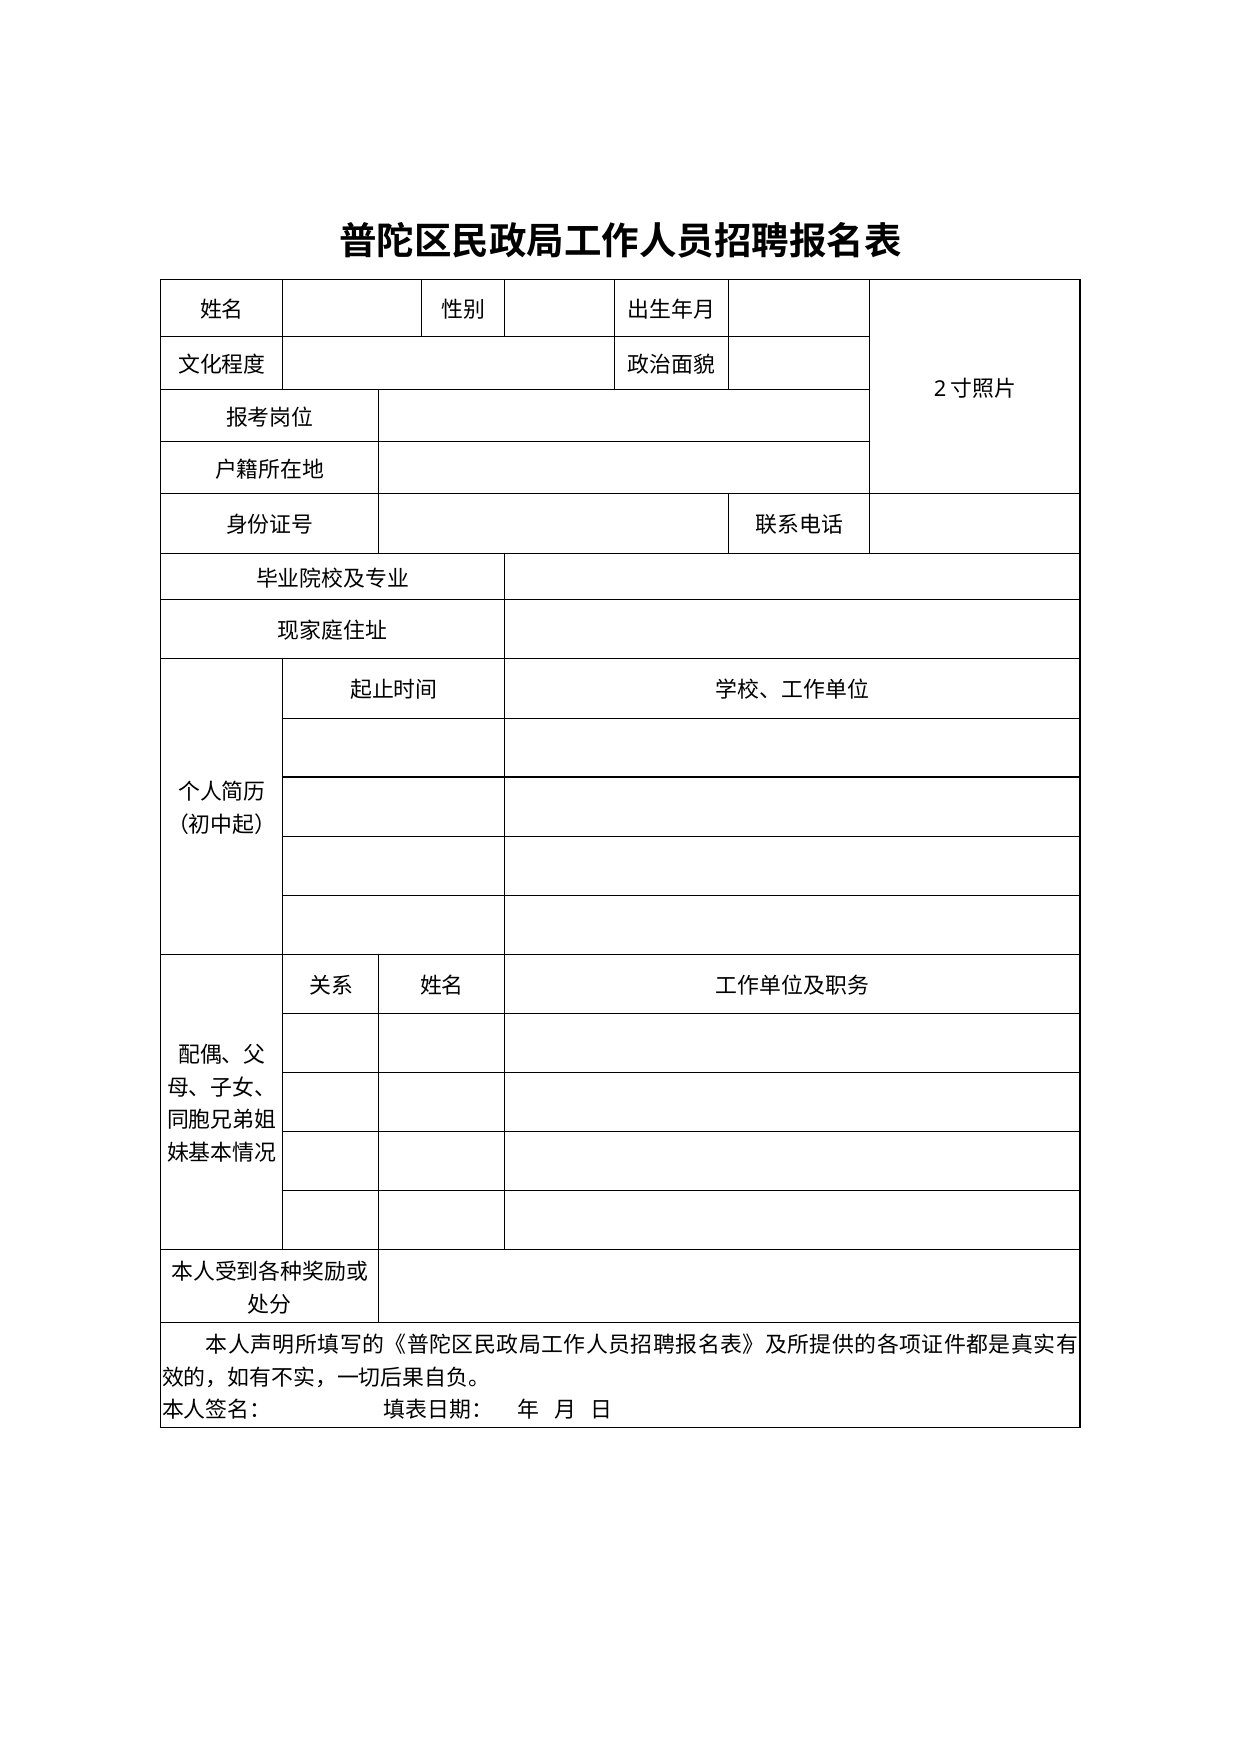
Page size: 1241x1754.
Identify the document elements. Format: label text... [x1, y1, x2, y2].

table_cell [729, 280, 869, 336]
table_cell 政治面貌 [615, 337, 728, 389]
table_header 普陀区民政局工作人员招聘报名表 [160, 195, 1080, 279]
table_cell [729, 337, 869, 389]
table_cell 户籍所在地 [161, 442, 378, 493]
table_cell 姓名 [161, 280, 282, 336]
table_cell [283, 837, 504, 894]
table_cell [505, 1132, 1079, 1190]
table_cell [283, 778, 504, 836]
table_cell [505, 1191, 1079, 1249]
table_cell 性别 [422, 280, 504, 336]
table_cell 2寸照片 [870, 280, 1079, 493]
table_cell 本人声明所填写的《普陀区民政局工作人员招聘报名表》及所提供的各项证件都是真实有效的，如有不实，一切后果自负。 本人签名： 填表日期： 年 月 日 [161, 1323, 1079, 1427]
table_cell [505, 778, 1079, 836]
table_cell [379, 1250, 1079, 1322]
table_cell 出生年月 [615, 280, 728, 336]
table_cell 文化程度 [161, 337, 282, 389]
table_cell [379, 390, 869, 441]
table_cell [379, 1073, 504, 1131]
table_cell [283, 337, 614, 389]
table_cell 联系电话 [729, 494, 869, 552]
table_cell 报考岗位 [161, 390, 378, 441]
table_cell 工作单位及职务 [505, 955, 1079, 1013]
table_cell [505, 896, 1079, 954]
table_cell [379, 1132, 504, 1190]
table_cell [379, 442, 869, 493]
table_cell [505, 280, 614, 336]
table_cell [283, 1132, 378, 1190]
table_cell [505, 1073, 1079, 1131]
table_cell 本人受到各种奖励或处分 [161, 1250, 378, 1322]
table_cell [505, 600, 1079, 658]
table_cell [379, 1014, 504, 1072]
table_cell 学校、工作单位 [505, 659, 1079, 717]
table_cell [870, 494, 1079, 552]
table_cell [283, 719, 504, 776]
table_cell [505, 719, 1079, 776]
table_cell [505, 554, 1079, 599]
table_cell 身份证号 [161, 494, 378, 552]
table_cell [283, 1191, 378, 1249]
table_cell [283, 1073, 378, 1131]
table_cell 姓名 [379, 955, 504, 1013]
table_cell [379, 1191, 504, 1249]
table_cell [283, 896, 504, 954]
table_cell [379, 494, 728, 552]
table_cell [505, 1014, 1079, 1072]
table_cell 配偶、父母、子女、同胞兄弟姐妹基本情况 [161, 955, 282, 1249]
table_cell 个人简历（初中起） [161, 659, 282, 954]
table_cell [505, 837, 1079, 894]
table_cell 关系 [283, 955, 378, 1013]
table_cell 现家庭住址 [161, 600, 504, 658]
table_cell 毕业院校及专业 [161, 554, 504, 599]
table_cell 起止时间 [283, 659, 504, 717]
table_cell [283, 280, 421, 336]
table_cell [283, 1014, 378, 1072]
